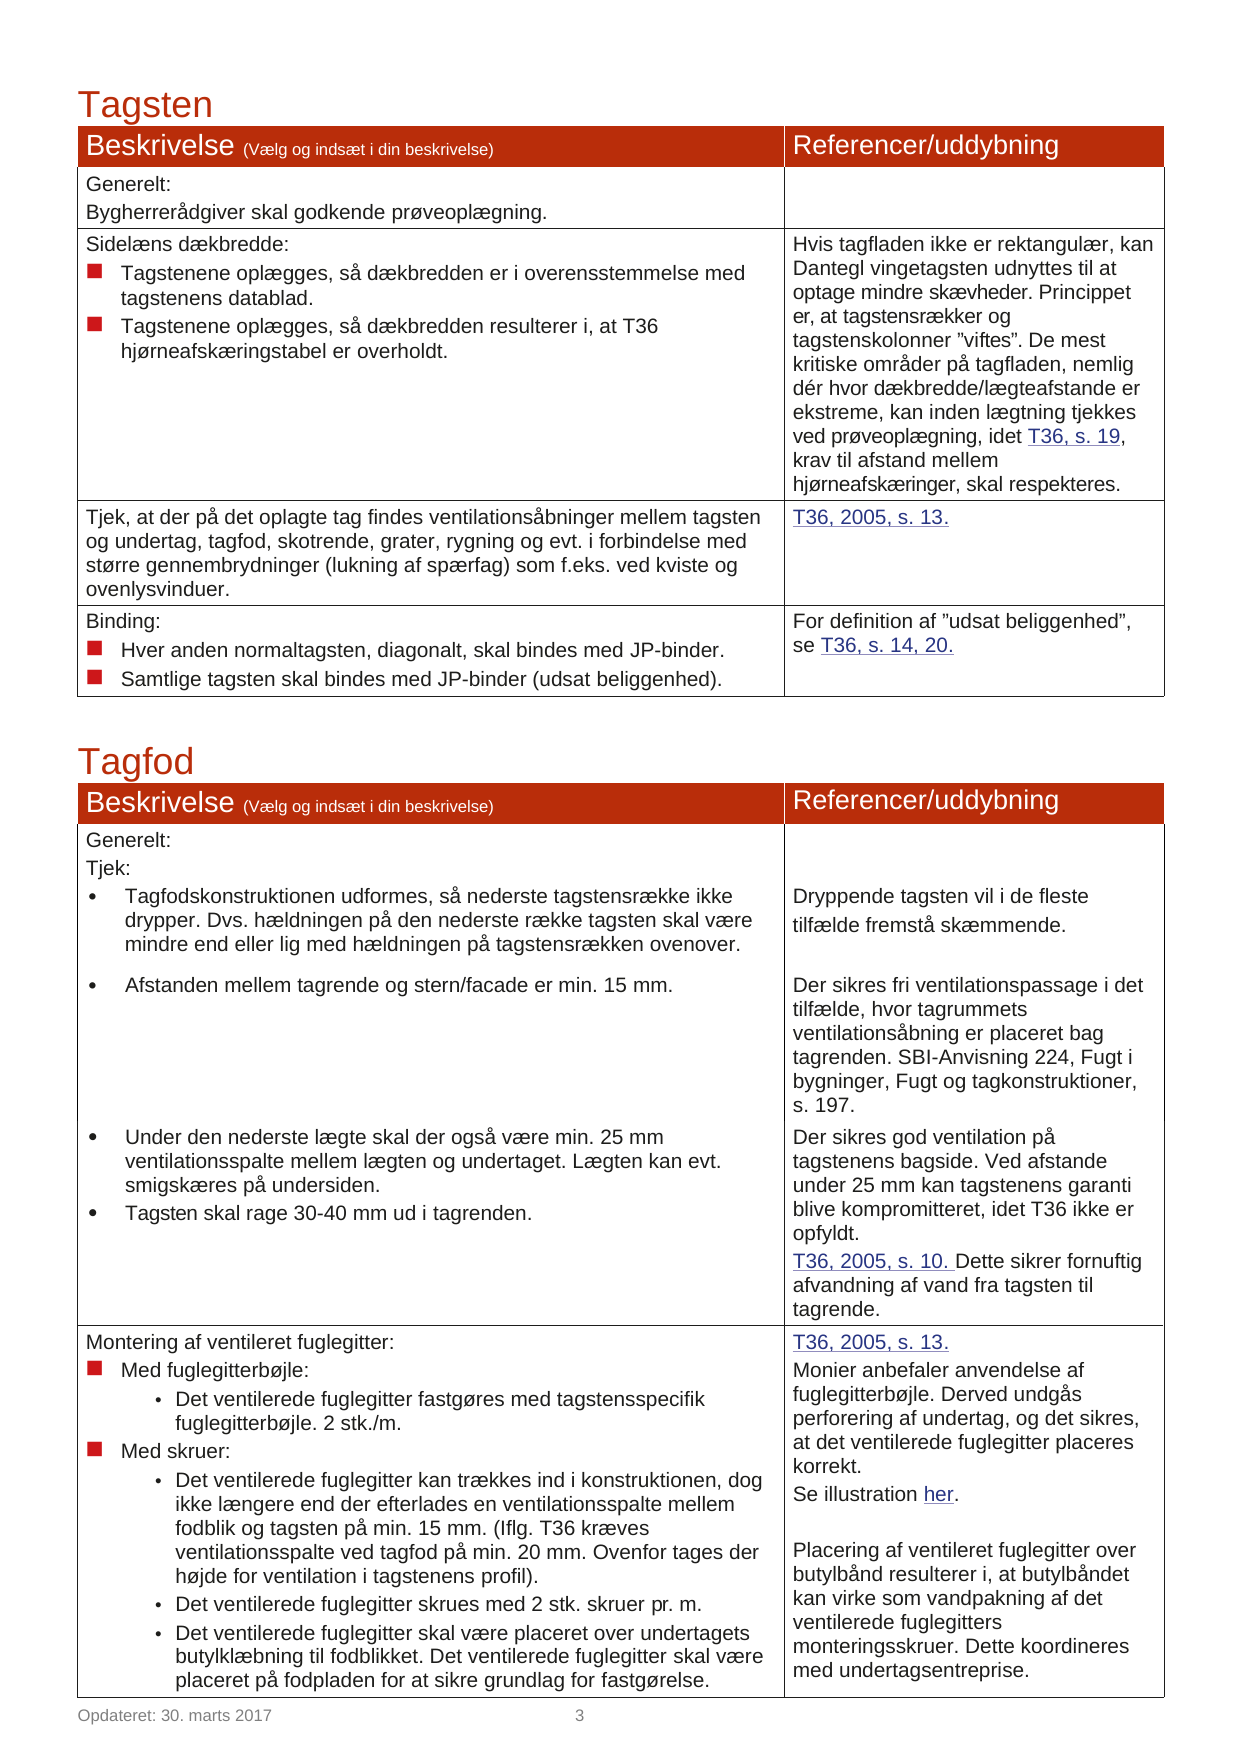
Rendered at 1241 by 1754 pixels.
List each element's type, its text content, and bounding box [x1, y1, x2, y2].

table_cell Der sikres god ventilation på tagstenens bagside. Ved afstande under 25 mm kan tagstenens garanti blive kompromitteret, idet T36 ikke er opfyldt. T36, 2005, s. 10. Dette sikrer fornuftig afvandning af vand fra tagsten til tagrende. [785, 1121, 1164, 1325]
table_cell Tjek, at der på det oplagte tag findes ventilationsåbninger mellem tagsten og undertag, tagfod, skotrende, grater, rygning og evt. i forbindelse med større gennembrydninger (lukning af spærfag) som f.eks. ved kviste og ovenlysvinduer. [78, 501, 784, 605]
table_cell T36, 2005, s. 13. Monier anbefaler anvendelse af fuglegitterbøjle. Derved undgås perforering af undertag, og det sikres, at det ventilerede fuglegitter placeres korrekt. Se illustration her. Placering af ventileret fuglegitter over butylbånd resulterer i, at butylbåndet kan virke som vandpakning af det ventilerede fuglegitters monteringsskruer. Dette koordineres med undertagsentreprise. [785, 1325, 1164, 1696]
subtitle Tagsten [77, 83, 1163, 126]
table_cell [785, 167, 1164, 228]
table_cell Binding: Hver anden normaltagsten, diagonalt, skal bindes med JP-binder. Samtlige tagsten skal bindes med JP-binder (udsat beliggenhed). [78, 606, 784, 696]
table_cell T36, 2005, s. 13. [785, 501, 1164, 605]
table_cell Under den nederste lægte skal der også være min. 25 mm ventilationsspalte mellem lægten og undertaget. Lægten kan evt. smigskæres på undersiden. Tagsten skal rage 30-40 mm ud i tagrenden. [78, 1121, 784, 1325]
table_cell Dryppende tagsten vil i de fleste tilfælde fremstå skæmmende. [785, 824, 1164, 969]
table_cell Afstanden mellem tagrende og stern/facade er min. 15 mm. [78, 969, 784, 1121]
table_cell Hvis tagfladen ikke er rektangulær, kan Dantegl vingetagsten udnyttes til at optage mindre skævheder. Princippet er, at tagstensrækker og tagstenskolonner ”viftes”. De mest kritiske områder på tagfladen, nemlig dér hvor dækbredde/lægteafstande er ekstreme, kan inden lægtning tjekkes ved prøveoplægning, idet T36, s. 19, krav til afstand mellem hjørneafskæringer, skal respekteres. [785, 229, 1164, 500]
table_cell Generelt: Tjek: Tagfodskonstruktionen udformes, så nederste tagstensrække ikke drypper. Dvs. hældningen på den nederste række tagsten skal være mindre end eller lig med hældningen på tagstensrækken ovenover. [78, 824, 784, 969]
table_cell For definition af ”udsat beliggenhed”, se T36, s. 14, 20. [785, 606, 1164, 696]
table_header Referencer/uddybning [785, 783, 1164, 824]
table_header Beskrivelse (Vælg og indsæt i din beskrivelse) [78, 126, 784, 167]
table_cell Montering af ventileret fuglegitter: Med fuglegitterbøjle: Det ventilerede fuglegitter fastgøres med tagstensspecifik fuglegitterbøjle. 2 stk./m. Med skruer: Det ventilerede fuglegitter kan trækkes ind i konstruktionen, dog ikke længere end der efterlades en ventilationsspalte mellem fodblik og tagsten på min. 15 mm. (Iflg. T36 kræves ventilationsspalte ved tagfod på min. 20 mm. Ovenfor tages der højde for ventilation i tagstenens profil). Det ventilerede fuglegitter skrues med 2 stk. skruer pr. m. Det ventilerede fuglegitter skal være placeret over undertagets butylklæbning til fodblikket. Det ventilerede fuglegitter skal være placeret på fodpladen for at sikre grundlag for fastgørelse. [78, 1326, 784, 1696]
table_header Beskrivelse (Vælg og indsæt i din beskrivelse) [78, 783, 784, 824]
table_header Referencer/uddybning [785, 126, 1164, 167]
table_cell Der sikres fri ventilationspassage i det tilfælde, hvor tagrummets ventilationsåbning er placeret bag tagrenden. SBI-Anvisning 224, Fugt i bygninger, Fugt og tagkonstruktioner, s. 197. [785, 969, 1164, 1121]
subtitle Tagfod [77, 739, 1163, 783]
table_cell Sidelæns dækbredde: Tagstenene oplægges, så dækbredden er i overensstemmelse med tagstenens datablad. Tagstenene oplægges, så dækbredden resulterer i, at T36 hjørneafskæringstabel er overholdt. [78, 229, 784, 500]
table_cell Generelt: Bygherrerådgiver skal godkende prøveoplægning. [78, 167, 784, 228]
